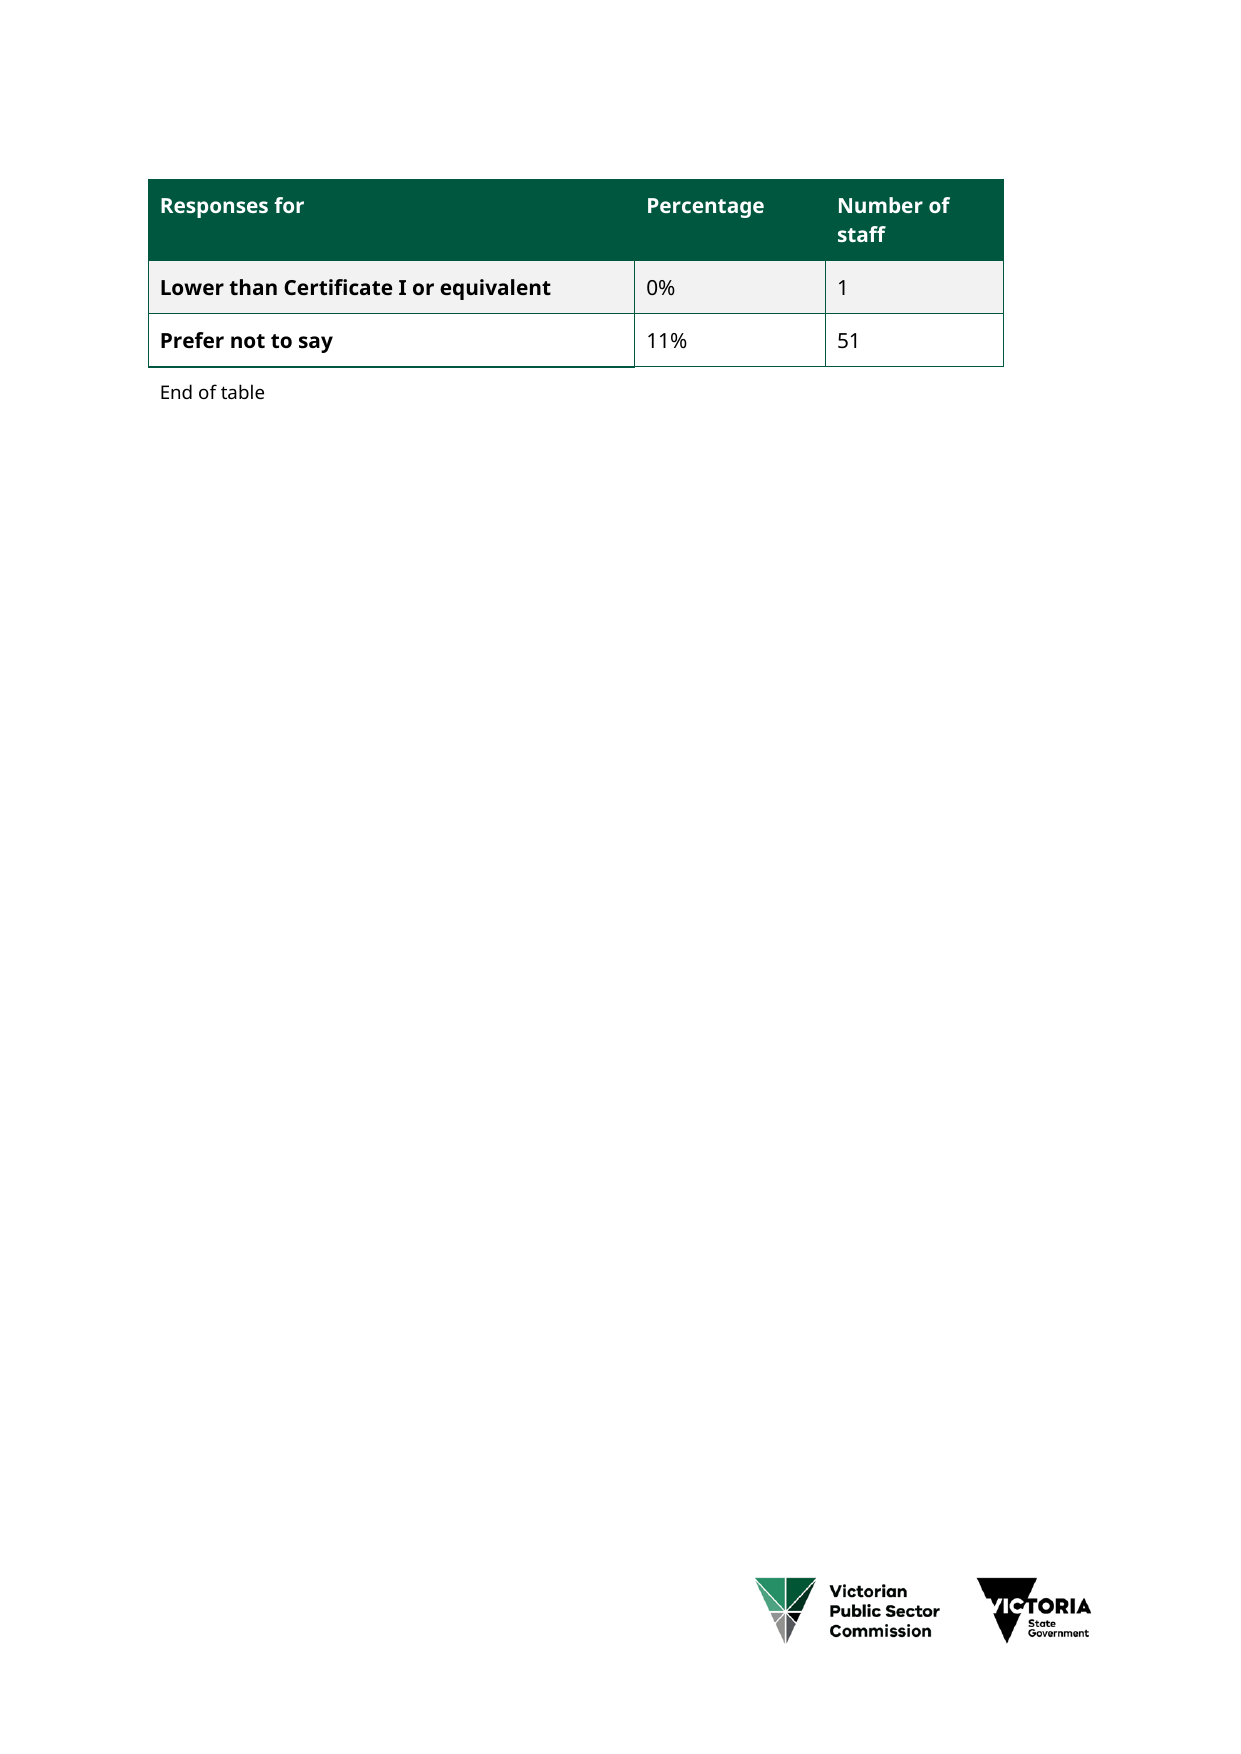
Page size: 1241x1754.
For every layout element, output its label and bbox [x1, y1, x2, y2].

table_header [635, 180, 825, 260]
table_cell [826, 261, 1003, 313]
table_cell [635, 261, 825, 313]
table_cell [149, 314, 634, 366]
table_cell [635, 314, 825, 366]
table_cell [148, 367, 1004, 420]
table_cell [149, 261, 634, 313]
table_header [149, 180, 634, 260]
picture [754, 1577, 1093, 1645]
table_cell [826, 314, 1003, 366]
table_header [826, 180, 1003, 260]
